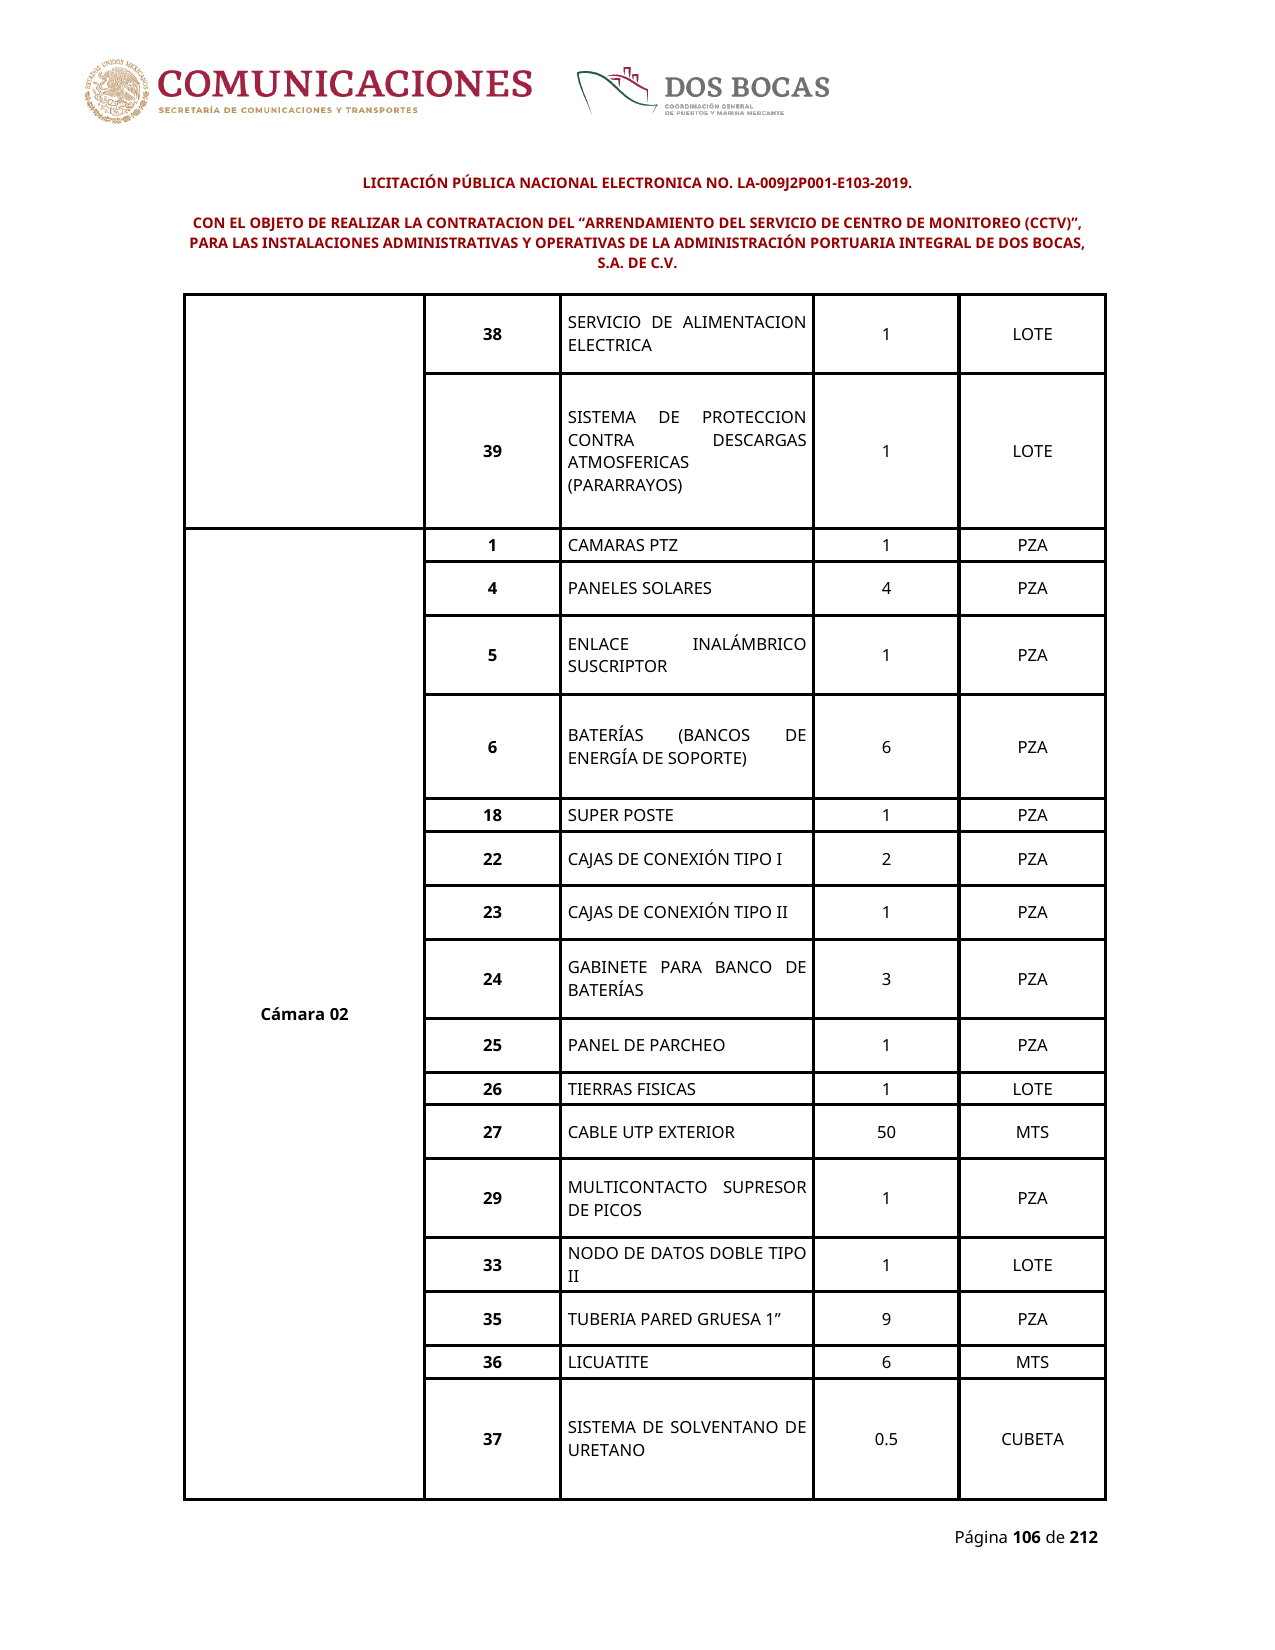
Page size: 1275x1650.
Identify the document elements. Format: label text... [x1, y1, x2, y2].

table_cell TUBERIA PARED GRUESA 1” [562, 1293, 812, 1344]
table_cell 6 [426, 696, 559, 797]
table_cell PZA [961, 833, 1104, 884]
table_cell 22 [426, 833, 559, 884]
table_cell 3 [815, 941, 957, 1017]
picture [80, 51, 536, 134]
table_cell 1 [815, 296, 957, 372]
table_cell SUPER POSTE [562, 800, 812, 830]
table_cell SISTEMA DE SOLVENTANO DE URETANO [562, 1380, 812, 1497]
table_cell PANEL DE PARCHEO [562, 1020, 812, 1071]
table_cell NODO DE DATOS DOBLE TIPO II [562, 1239, 812, 1290]
table_cell 23 [426, 887, 559, 938]
table_cell 1 [815, 617, 957, 693]
table_cell MTS [961, 1106, 1104, 1157]
table_cell 33 [426, 1239, 559, 1290]
table_cell 36 [426, 1347, 559, 1377]
table_cell LOTE [961, 375, 1104, 527]
table_cell 4 [815, 563, 957, 614]
table_cell 1 [815, 887, 957, 938]
table_cell CABLE UTP EXTERIOR [562, 1106, 812, 1157]
picture [577, 67, 829, 115]
table_cell PZA [961, 696, 1104, 797]
table_cell 1 [815, 1160, 957, 1236]
table_cell MTS [961, 1347, 1104, 1377]
table_cell 29 [426, 1160, 559, 1236]
table_cell 1 [815, 1020, 957, 1071]
table_cell PZA [961, 530, 1104, 560]
table_cell GABINETE PARA BANCO DE BATERÍAS [562, 941, 812, 1017]
table_cell 1 [815, 530, 957, 560]
table_cell 1 [815, 1239, 957, 1290]
table_cell 2 [815, 833, 957, 884]
table_cell 27 [426, 1106, 559, 1157]
table_cell ENLACE INALÁMBRICO SUSCRIPTOR [562, 617, 812, 693]
table_cell MULTICONTACTO SUPRESOR DE PICOS [562, 1160, 812, 1236]
table_cell 6 [815, 1347, 957, 1377]
table_cell 24 [426, 941, 559, 1017]
table_cell LOTE [961, 1239, 1104, 1290]
table_cell LICUATITE [562, 1347, 812, 1377]
table_cell 9 [815, 1293, 957, 1344]
table_cell 38 [426, 296, 559, 372]
table_cell PZA [961, 1160, 1104, 1236]
table_cell PZA [961, 1293, 1104, 1344]
table_cell 37 [426, 1380, 559, 1497]
table_cell 6 [815, 696, 957, 797]
table_cell 4 [426, 563, 559, 614]
table_cell CAJAS DE CONEXIÓN TIPO I [562, 833, 812, 884]
table_cell 1 [815, 800, 957, 830]
table_cell 50 [815, 1106, 957, 1157]
table_cell 1 [815, 1074, 957, 1103]
table_cell LOTE [961, 296, 1104, 372]
table_cell CAMARAS PTZ [562, 530, 812, 560]
table_cell PZA [961, 800, 1104, 830]
table_cell 5 [426, 617, 559, 693]
table_cell CUBETA [961, 1380, 1104, 1497]
table_cell PZA [961, 1020, 1104, 1071]
table_cell SERVICIO DE ALIMENTACION ELECTRICA [562, 296, 812, 372]
table_cell Cámara 02 [186, 530, 423, 1497]
table_cell 18 [426, 800, 559, 830]
table_cell SISTEMA DE PROTECCION CONTRA DESCARGAS ATMOSFERICAS (PARARRAYOS) [562, 375, 812, 527]
table_cell 39 [426, 375, 559, 527]
table_cell 0.5 [815, 1380, 957, 1497]
table_cell PZA [961, 887, 1104, 938]
table_cell PZA [961, 563, 1104, 614]
table_cell PZA [961, 617, 1104, 693]
table_cell CAJAS DE CONEXIÓN TIPO II [562, 887, 812, 938]
table_cell PANELES SOLARES [562, 563, 812, 614]
table_cell 35 [426, 1293, 559, 1344]
table_cell 1 [426, 530, 559, 560]
table_cell TIERRAS FISICAS [562, 1074, 812, 1103]
table_cell LOTE [961, 1074, 1104, 1103]
table_cell PZA [961, 941, 1104, 1017]
table_cell 26 [426, 1074, 559, 1103]
table_cell 1 [815, 375, 957, 527]
table_cell 25 [426, 1020, 559, 1071]
table_cell BATERÍAS (BANCOS DE ENERGÍA DE SOPORTE) [562, 696, 812, 797]
